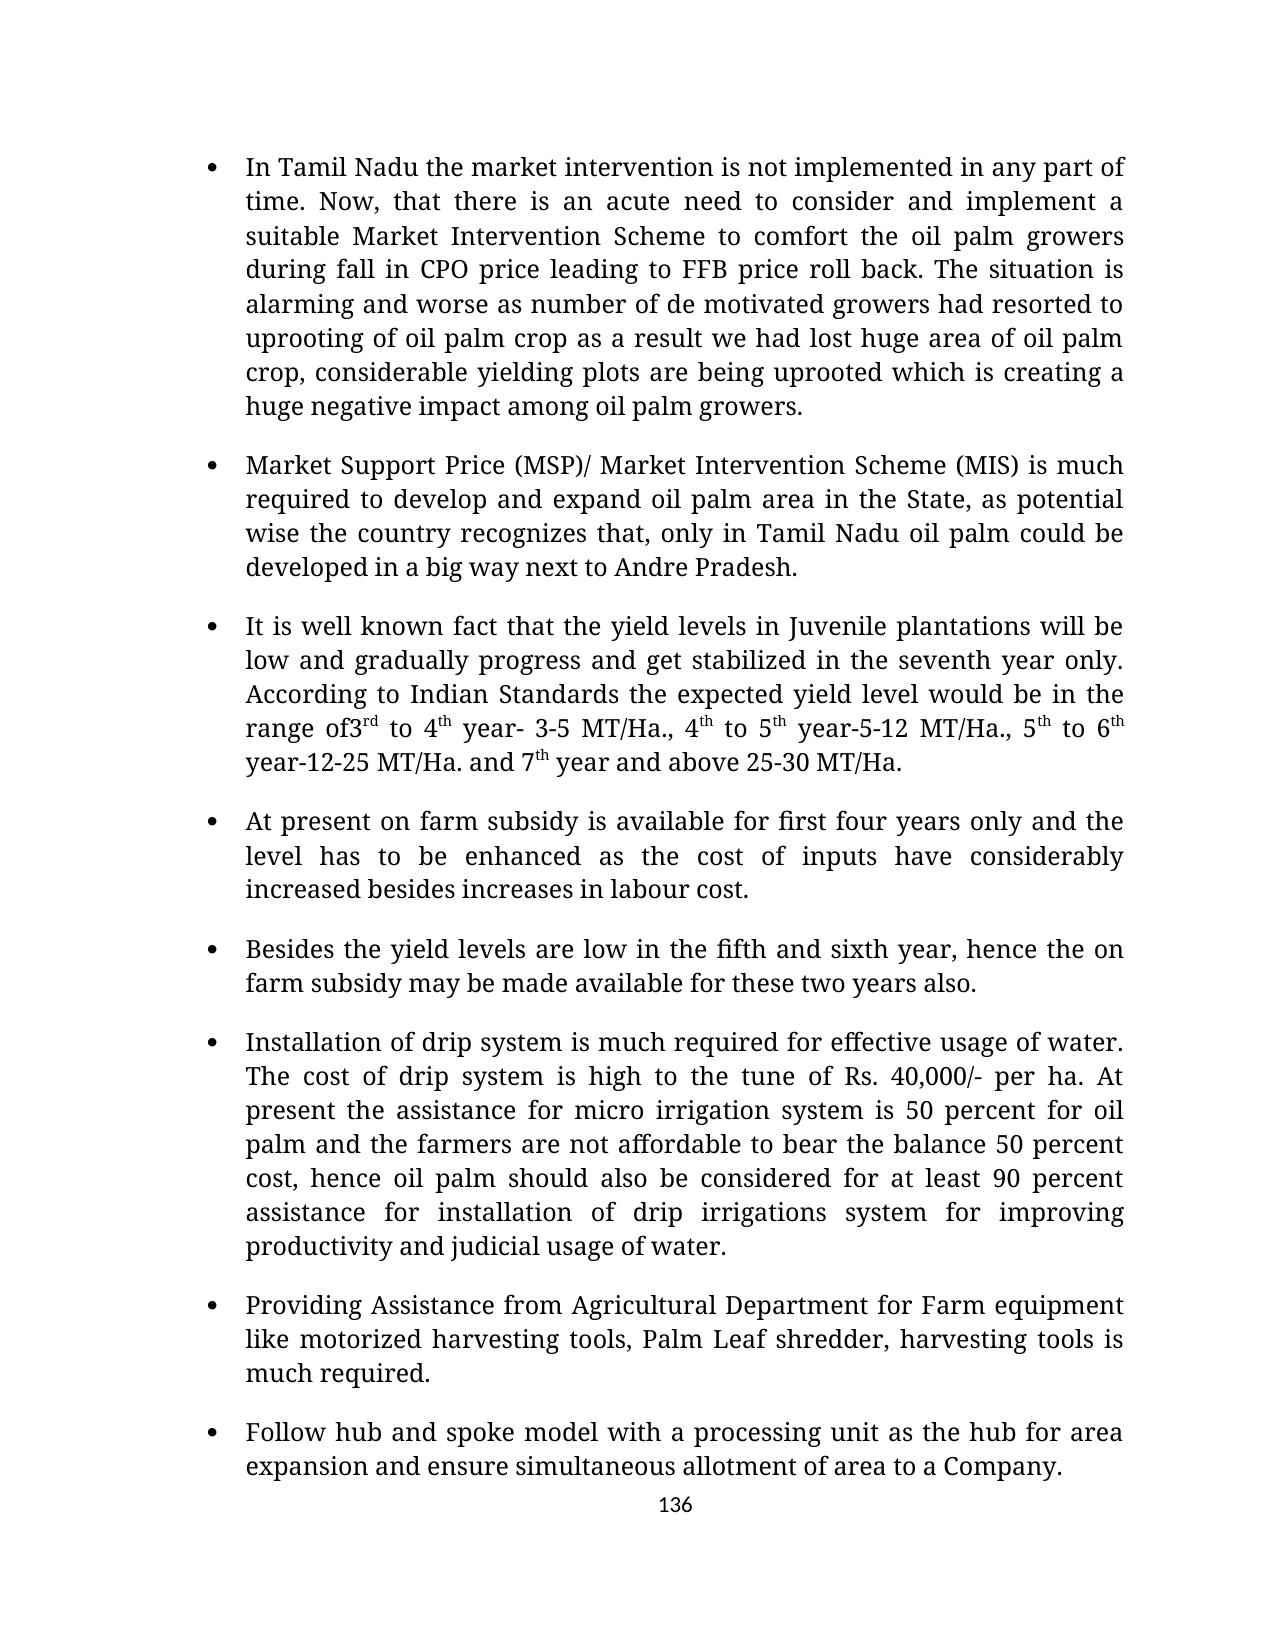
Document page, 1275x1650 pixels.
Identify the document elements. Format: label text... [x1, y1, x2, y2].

list Besides the yield levels are low in the fifth and sixth year, hence the on farm subsidy may be made available for these two years also. [208, 931, 1125, 999]
list It is well known fact that the yield levels in Juvenile plantations will be low and gradually progress and get stabilized in the seventh year only. According to Indian Standards the expected yield level would be in the range of3rd to 4th year- 3-5 MT/Ha., 4th to 5th year-5-12 MT/Ha., 5th to 6th year-12-25 MT/Ha. and 7th year and above 25-30 MT/Ha. [208, 609, 1125, 779]
list Market Support Price (MSP)/ Market Intervention Scheme (MIS) is much required to develop and expand oil palm area in the State, as potential wise the country recognizes that, only in Tamil Nadu oil palm could be developed in a big way next to Andre Pradesh. [208, 447, 1125, 584]
list In Tamil Nadu the market intervention is not implemented in any part of time. Now, that there is an acute need to consider and implement a suitable Market Intervention Scheme to comfort the oil palm growers during fall in CPO price leading to FFB price roll back. The situation is alarming and worse as number of de motivated growers had resorted to uprooting of oil palm crop as a result we had lost huge area of oil palm crop, considerable yielding plots are being uprooted which is creating a huge negative impact among oil palm growers. [208, 150, 1125, 422]
list Installation of drip system is much required for effective usage of water. The cost of drip system is high to the tune of Rs. 40,000/- per ha. At present the assistance for micro irrigation system is 50 percent for oil palm and the farmers are not affordable to bear the balance 50 percent cost, hence oil palm should also be considered for at least 90 percent assistance for installation of drip irrigations system for improving productivity and judicial usage of water. [208, 1024, 1125, 1263]
list At present on farm subsidy is available for first four years only and the level has to be enhanced as the cost of inputs have considerably increased besides increases in labour cost. [208, 804, 1125, 906]
list Providing Assistance from Agricultural Department for Farm equipment like motorized harvesting tools, Palm Leaf shredder, harvesting tools is much required. [208, 1288, 1125, 1390]
list Follow hub and spoke model with a processing unit as the hub for area expansion and ensure simultaneous allotment of area to a Company. [208, 1415, 1125, 1483]
